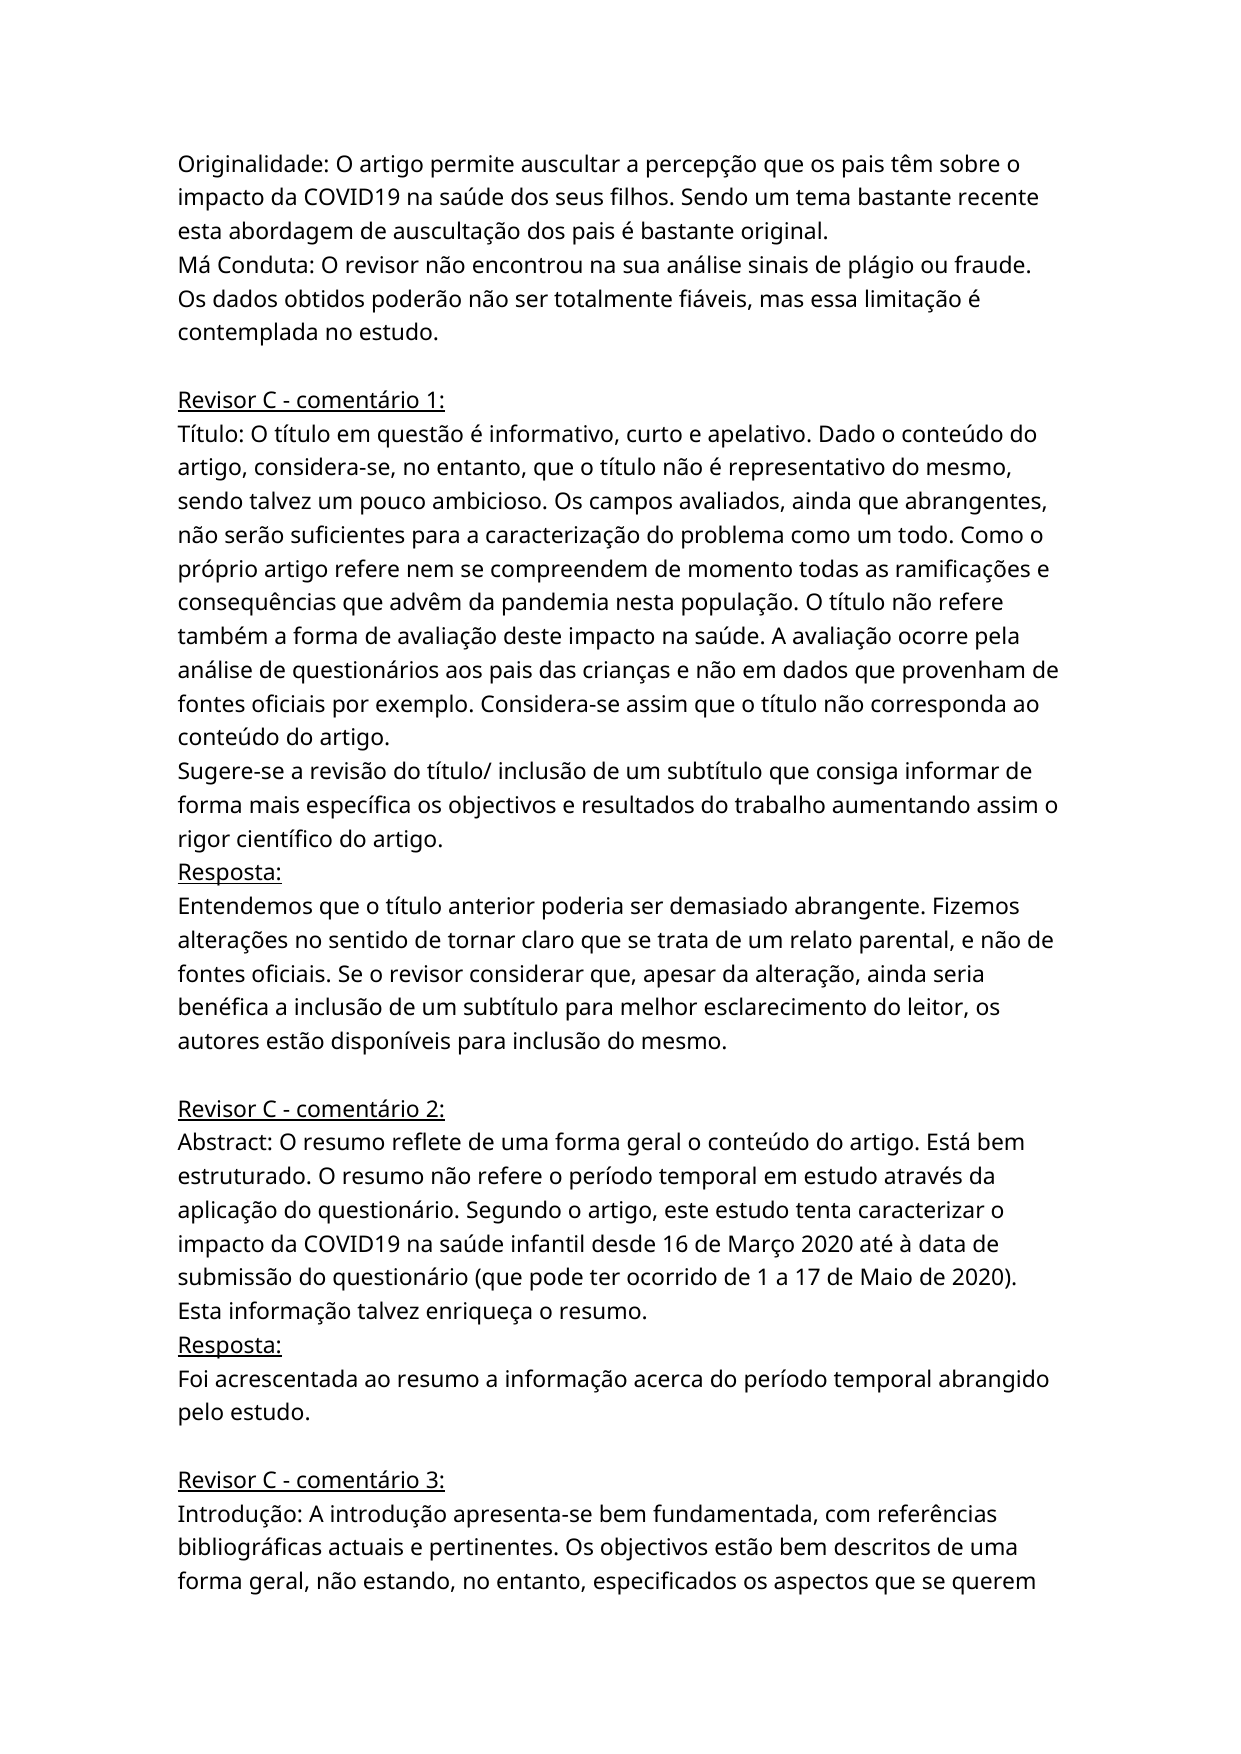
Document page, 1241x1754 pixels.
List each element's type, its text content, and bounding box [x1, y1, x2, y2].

text Originalidade: O artigo permite auscultar a percepção que os pais têm sobre o impacto da COVID19 na saúde dos seus filhos. Sendo um tema bastante recente esta abordagem de auscultação dos pais é bastante original. Má Conduta: O revisor não encontrou na sua análise sinais de plágio ou fraude. Os dados obtidos poderão não ser totalmente fiáveis, mas essa limitação é contemplada no estudo. Revisor C - comentário 1: Título: O título em questão é informativo, curto e apelativo. Dado o conteúdo do artigo, considera-se, no entanto, que o título não é representativo do mesmo, sendo talvez um pouco ambicioso. Os campos avaliados, ainda que abrangentes, não serão suficientes para a caracterização do problema como um todo. Como o próprio artigo refere nem se compreendem de momento todas as ramificações e consequências que advêm da pandemia nesta população. O título não refere também a forma de avaliação deste impacto na saúde. A avaliação ocorre pela análise de questionários aos pais das crianças e não em dados que provenham de fontes oficiais por exemplo. Considera-se assim que o título não corresponda ao conteúdo do artigo. Sugere-se a revisão do título/ inclusão de um subtítulo que consiga informar de forma mais específica os objectivos e resultados do trabalho aumentando assim o rigor científico do artigo. Resposta: [177, 148, 1063, 888]
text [177, 1363, 1063, 1596]
text Entendemos que o título anterior poderia ser demasiado abrangente. Fizemos alterações no sentido de tornar claro que se trata de um relato parental, e não de fontes oficiais. Se o revisor considerar que, apesar da alteração, ainda seria benéfica a inclusão de um subtítulo para melhor esclarecimento do leitor, os autores estão disponíveis para inclusão do mesmo. Revisor C - comentário 2: Abstract: O resumo reflete de uma forma geral o conteúdo do artigo. Está bem estruturado. O resumo não refere o período temporal em estudo através da aplicação do questionário. Segundo o artigo, este estudo tenta caracterizar o impacto da COVID19 na saúde infantil desde 16 de Março 2020 até à data de submissão do questionário (que pode ter ocorrido de 1 a 17 de Maio de 2020). Esta informação talvez enriqueça o resumo. Resposta: [177, 890, 1063, 1360]
